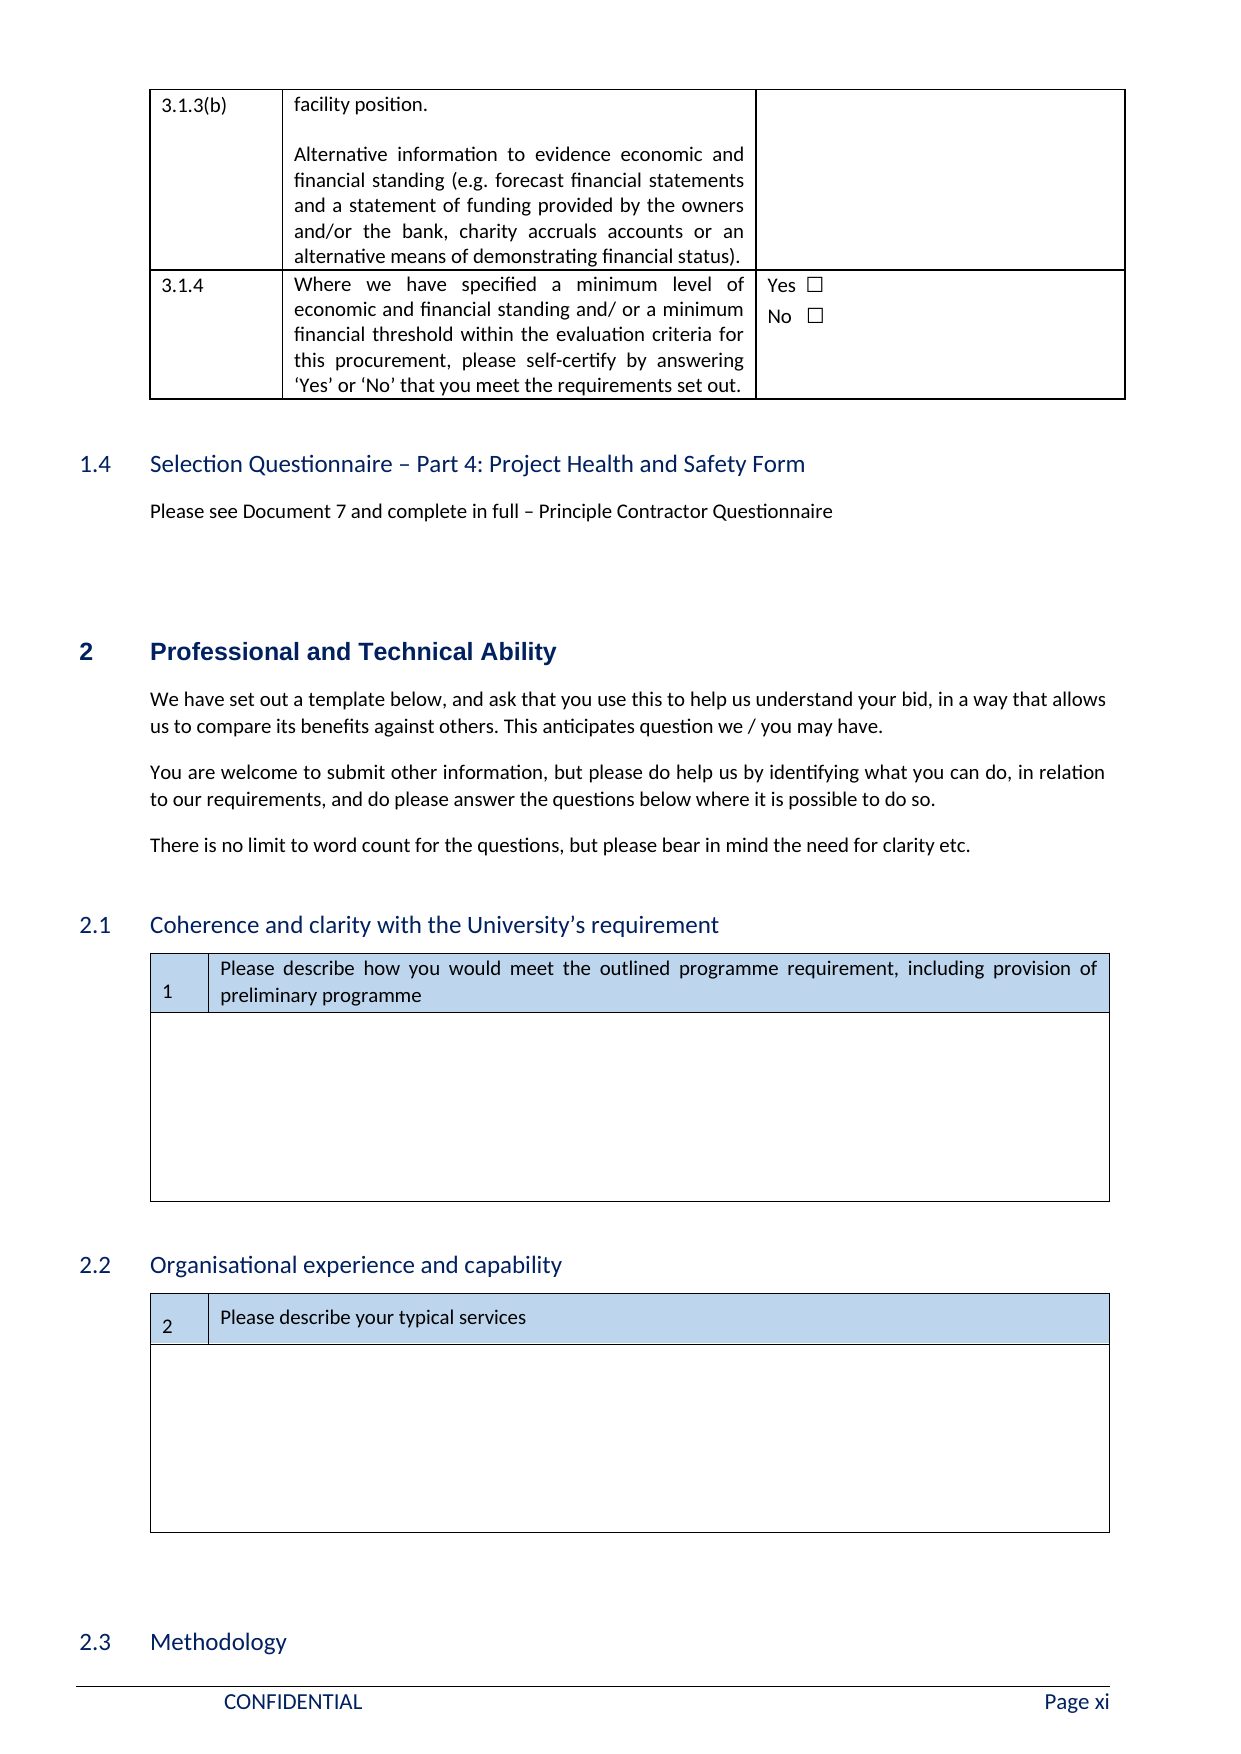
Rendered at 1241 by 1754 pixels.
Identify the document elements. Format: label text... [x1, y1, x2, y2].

text Selection Questionnaire – Part 4: Project Health and Safety Form [79, 447, 1107, 478]
table_cell [151, 1013, 1109, 1201]
text We have set out a template below, and ask that you use this to help us understand your bid, in a way that allows us to compare its benefits against others. This anticipates question we / you may have. [150, 684, 1107, 739]
table_cell Where we have specified a minimum level of economic and financial standing and/ or a minimum financial threshold within the evaluation criteria for this procurement, please self-certify by answering ‘Yes’ or ‘No’ that you meet the requirements set out. [283, 271, 755, 398]
table_cell [757, 90, 1124, 269]
table_header Please describe how you would meet the outlined programme requirement, including provision of preliminary programme [209, 954, 1109, 1012]
table_cell 3.1.4 [151, 271, 282, 398]
text Professional and Technical Ability [79, 634, 1107, 666]
text Methodology [79, 1625, 1107, 1657]
text Organisational experience and capability [79, 1249, 1107, 1280]
table_cell [151, 1345, 1109, 1532]
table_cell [283, 90, 755, 269]
table_header 1 [151, 954, 208, 1012]
text There is no limit to word count for the questions, but please bear in mind the need for clarity etc. [150, 830, 1107, 857]
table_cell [151, 90, 282, 269]
table_cell Yes No [757, 271, 1124, 398]
text Coherence and clarity with the University’s requirement [79, 909, 1107, 940]
text Please see Document 7 and complete in full – Principle Contractor Questionnaire [150, 497, 1107, 524]
table_header 2 [151, 1294, 208, 1343]
table_header Please describe your typical services [209, 1294, 1109, 1343]
text You are welcome to submit other information, but please do help us by identifying what you can do, in relation to our requirements, and do please answer the questions below where it is possible to do so. [150, 757, 1107, 812]
